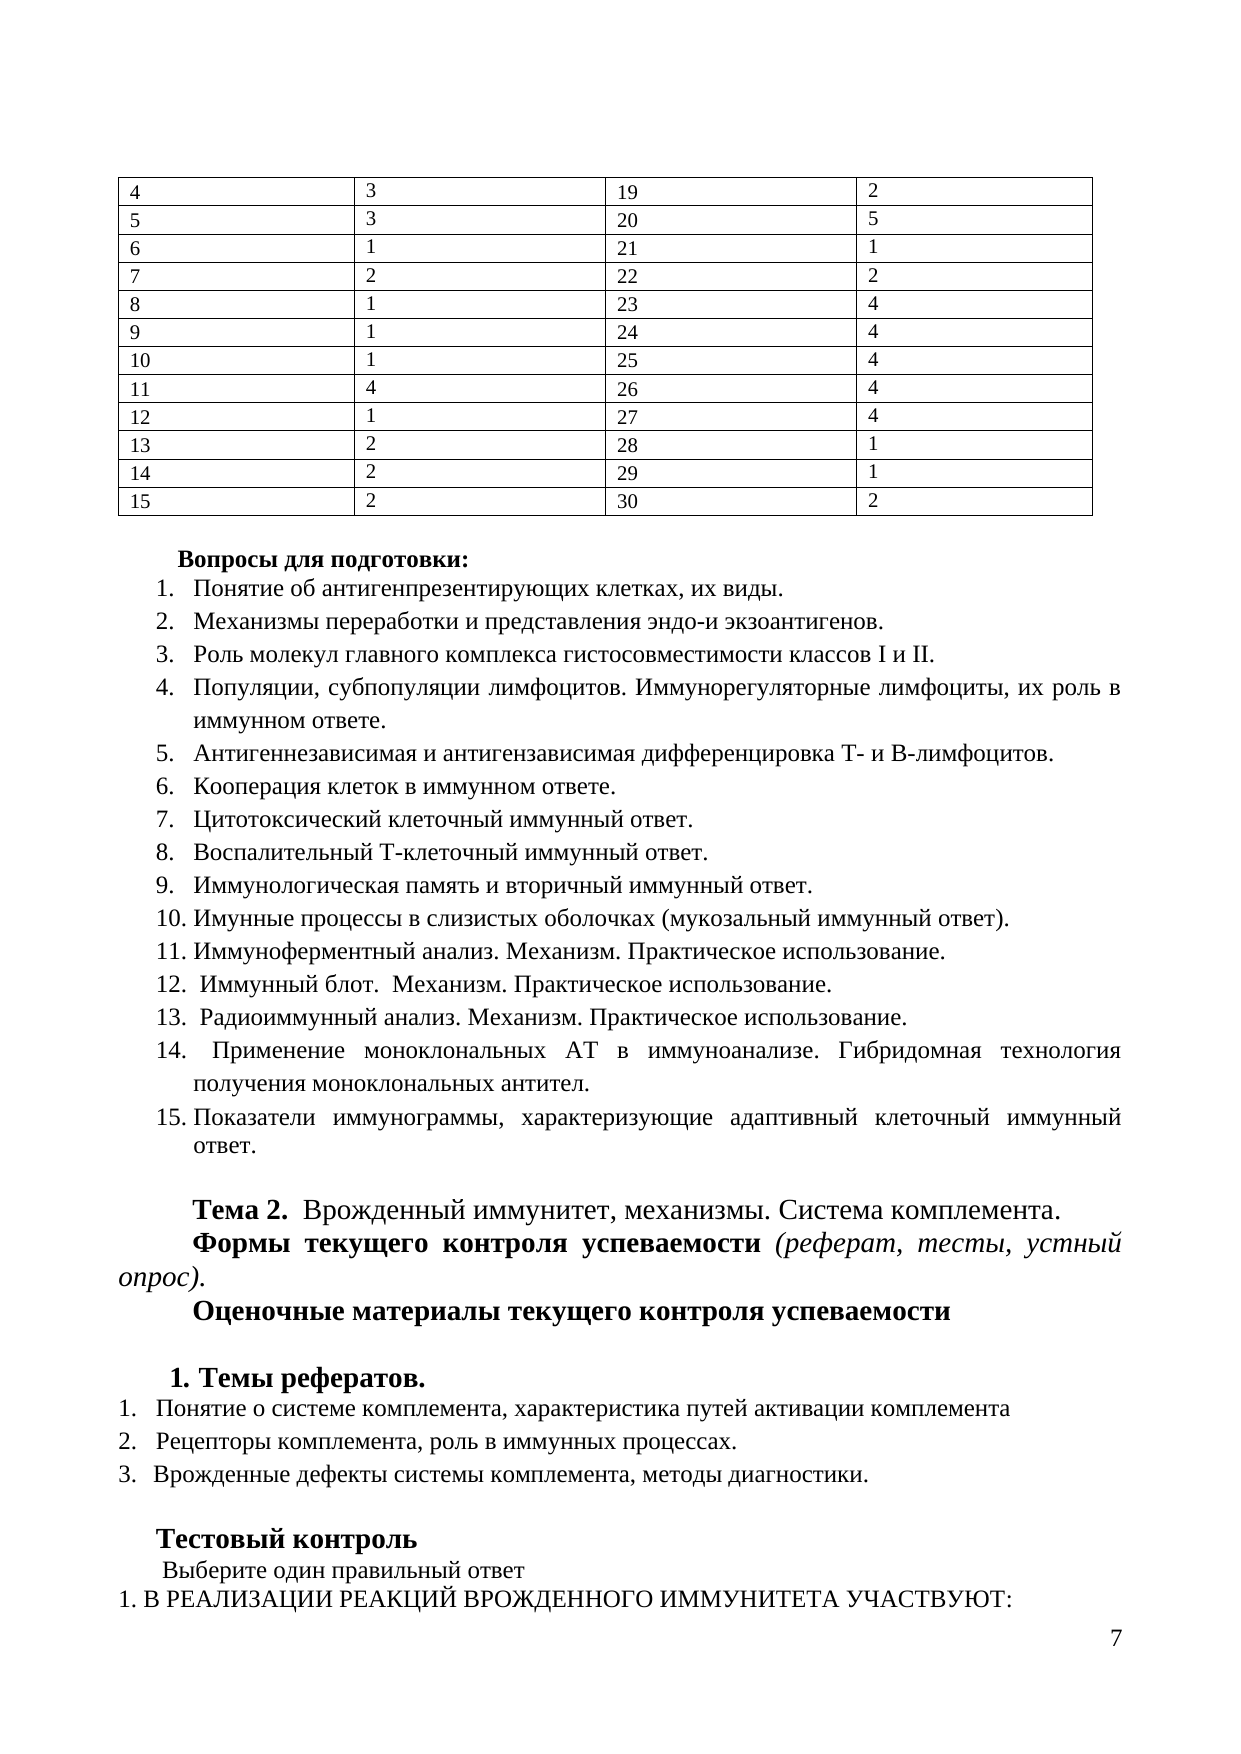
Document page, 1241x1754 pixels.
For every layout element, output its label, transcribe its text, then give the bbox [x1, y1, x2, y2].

table_cell 4 [355, 375, 605, 402]
table_cell 1 [857, 431, 1092, 458]
table_cell 5 [857, 206, 1092, 233]
table_cell 21 [606, 235, 856, 262]
table_cell 20 [606, 206, 856, 233]
list Рецепторы комплемента, роль в иммунных процессах. [118, 1426, 1122, 1455]
table_cell 25 [606, 347, 856, 374]
table_cell 1 [355, 319, 605, 346]
list Роль молекул главного комплекса гистосовместимости классов I и II. [156, 639, 1122, 668]
table_cell 19 [606, 178, 856, 205]
list Врожденные дефекты системы комплемента, методы диагностики. [118, 1459, 1122, 1488]
table_cell 2 [355, 488, 605, 515]
table_cell 4 [857, 347, 1092, 374]
table_cell 4 [857, 375, 1092, 402]
table_cell 1 [355, 291, 605, 318]
list Популяции, субпопуляции лимфоцитов. Иммунорегуляторные лимфоциты, их роль в иммунном ответе. [156, 672, 1122, 734]
table_cell 1 [857, 235, 1092, 262]
table_cell 11 [119, 375, 354, 402]
table_cell 5 [119, 206, 354, 233]
table_cell 4 [857, 319, 1092, 346]
table_cell 29 [606, 460, 856, 487]
list Антигеннезависимая и антигензависимая дифференцировка Т- и В-лимфоцитов. [156, 738, 1122, 767]
table_cell 3 [355, 178, 605, 205]
table_cell 1 [355, 403, 605, 430]
list Механизмы переработки и представления эндо-и экзоантигенов. [156, 606, 1122, 635]
table_cell 27 [606, 403, 856, 430]
table_cell 6 [119, 235, 354, 262]
table_cell 1 [857, 460, 1092, 487]
table_cell 2 [857, 488, 1092, 515]
table_cell 4 [857, 403, 1092, 430]
table_cell 2 [857, 263, 1092, 290]
table_cell 2 [857, 178, 1092, 205]
table_cell 14 [119, 460, 354, 487]
text Выберите один правильный ответ [156, 1555, 1122, 1584]
list Применение моноклональных АТ в иммуноанализе. Гибридомная технология получения моноклональных антител. [156, 1036, 1122, 1097]
table_cell 3 [355, 206, 605, 233]
table_cell 30 [606, 488, 856, 515]
table_cell 9 [119, 319, 354, 346]
list Кооперация клеток в иммунном ответе. [156, 771, 1122, 800]
table_cell 4 [857, 291, 1092, 318]
text 1. Темы рефератов. [118, 1360, 1122, 1393]
list Понятие об антигенпрезентирующих клетках, их виды. [156, 573, 1122, 602]
table_cell 1 [355, 235, 605, 262]
text Вопросы для подготовки: [118, 544, 1122, 573]
table_cell 2 [355, 431, 605, 458]
table_cell 22 [606, 263, 856, 290]
list Иммунологическая память и вторичный иммунный ответ. [156, 870, 1122, 899]
list Иммунный блот. Механизм. Практическое использование. [156, 969, 1122, 998]
table_cell 28 [606, 431, 856, 458]
text Тестовый контроль [156, 1522, 1122, 1555]
list Воспалительный Т-клеточный иммунный ответ. [156, 837, 1122, 866]
table_cell 7 [119, 263, 354, 290]
list Имунные процессы в слизистых оболочках (мукозальный иммунный ответ). [156, 903, 1122, 932]
table_cell 1 [355, 347, 605, 374]
table_cell 26 [606, 375, 856, 402]
text Тема 2. Врожденный иммунитет, механизмы. Система комплемента. [118, 1192, 1122, 1226]
table_cell 12 [119, 403, 354, 430]
list Иммуноферментный анализ. Механизм. Практическое использование. [156, 936, 1122, 965]
table_cell 13 [119, 431, 354, 458]
table_cell 8 [119, 291, 354, 318]
list Понятие о системе комплемента, характеристика путей активации комплемента [118, 1393, 1122, 1422]
table_cell 24 [606, 319, 856, 346]
table_cell 2 [355, 263, 605, 290]
text Формы текущего контроля успеваемости (реферат, тесты, устный опрос). [118, 1226, 1122, 1293]
list Показатели иммунограммы, характеризующие адаптивный клеточный иммунный ответ. [156, 1102, 1122, 1159]
text Оценочные материалы текущего контроля успеваемости [118, 1293, 1122, 1326]
list Радиоиммунный анализ. Механизм. Практическое использование. [156, 1002, 1122, 1031]
text 1. В РЕАЛИЗАЦИИ РЕАКЦИЙ ВРОЖДЕННОГО ИММУНИТЕТА УЧАСТВУЮТ: [118, 1584, 1122, 1613]
list Цитотоксический клеточный иммунный ответ. [156, 804, 1122, 833]
table_cell 23 [606, 291, 856, 318]
table_cell 15 [119, 488, 354, 515]
table_cell 4 [119, 178, 354, 205]
table_cell 2 [355, 460, 605, 487]
table_cell 10 [119, 347, 354, 374]
